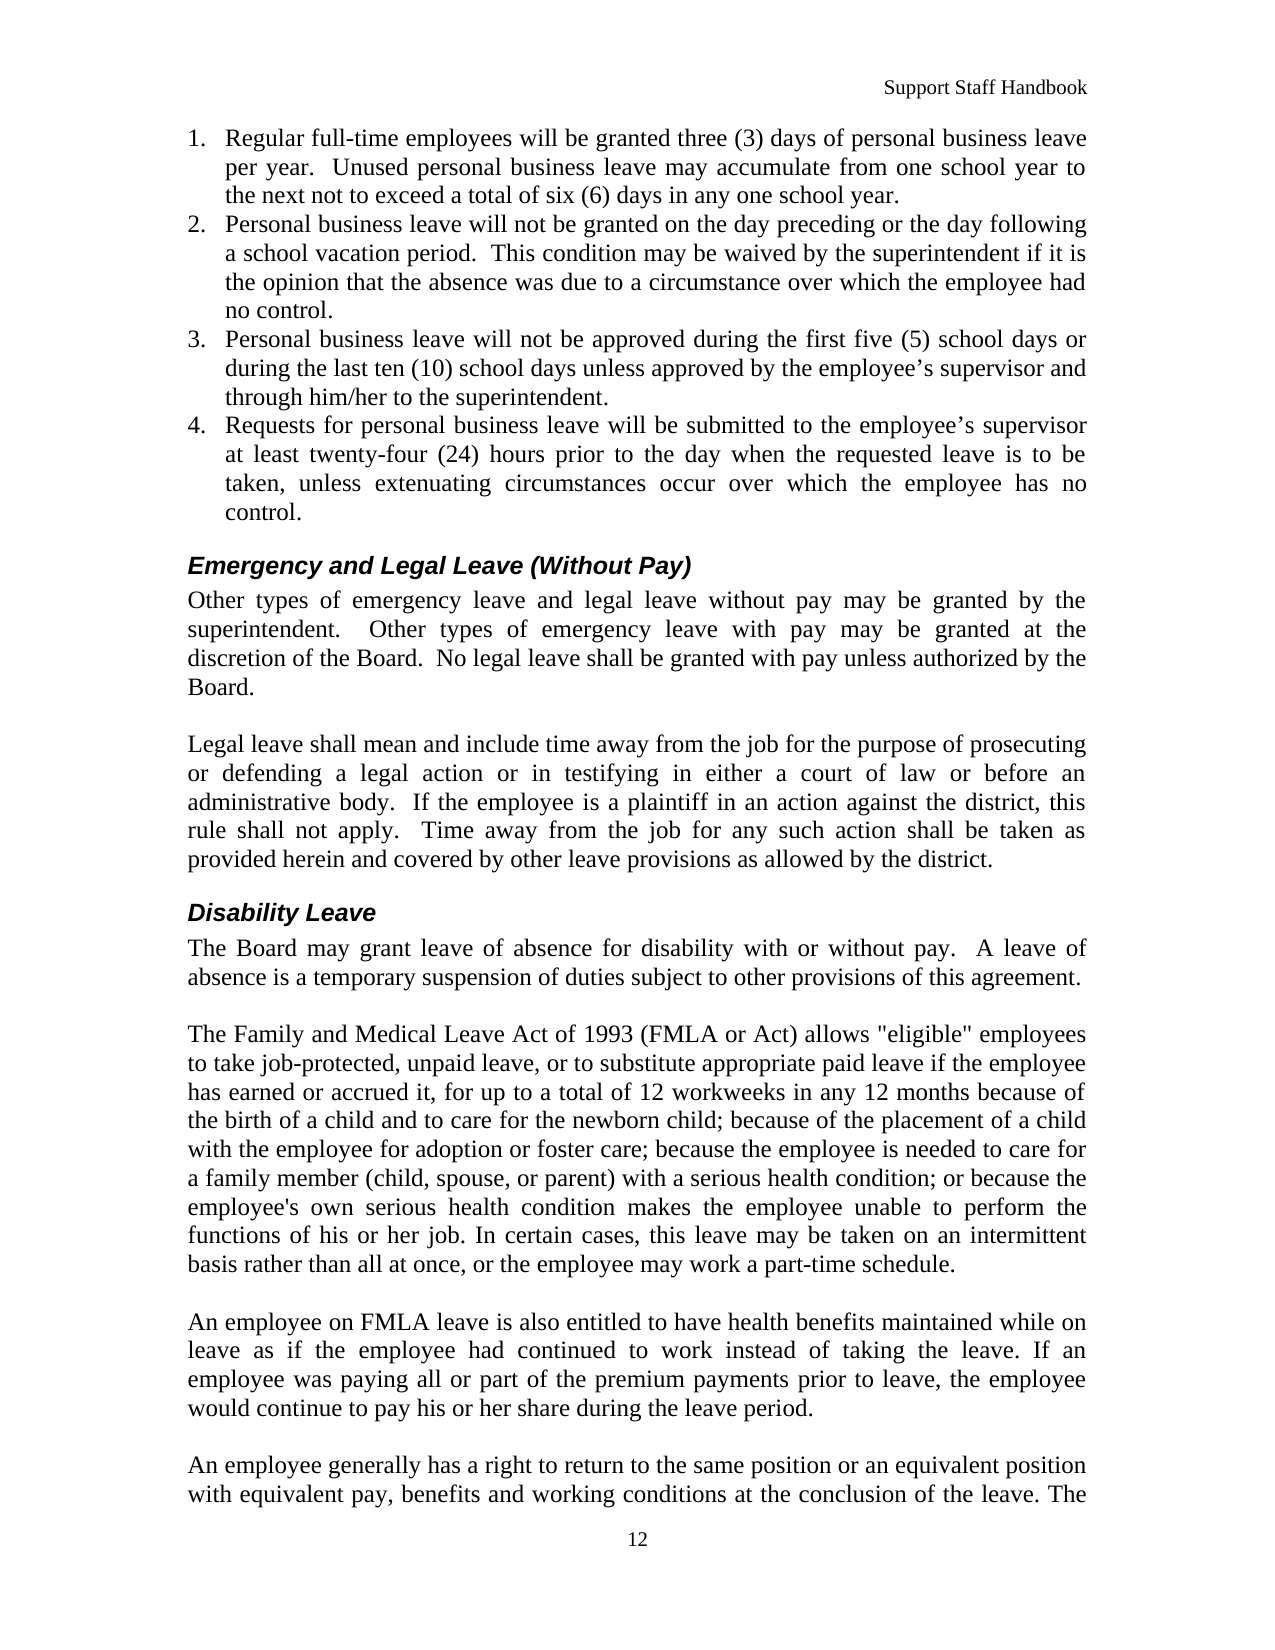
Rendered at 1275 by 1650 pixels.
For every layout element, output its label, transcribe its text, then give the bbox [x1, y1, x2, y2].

subtitle Disability Leave [187, 898, 1087, 927]
list Legal leave shall mean and include time away from the job for the purpose of prosecuting or defending a legal action or in testifying in either a court of law or before an administrative body. If the employee is a plaintiff in an action against the district, this rule shall not apply. Time away from the job for any such action shall be taken as provided herein and covered by other leave provisions as allowed by the district. [187, 729, 1087, 873]
list Requests for personal business leave will be submitted to the employee’s supervisor at least twenty-four (24) hours prior to the day when the requested leave is to be taken, unless extenuating circumstances occur over which the employee has no control. [187, 411, 1087, 526]
list Personal business leave will not be granted on the day preceding or the day following a school vacation period. This condition may be waived by the superintendent if it is the opinion that the absence was due to a circumstance over which the employee had no control. [187, 209, 1087, 324]
list Other types of emergency leave and legal leave without pay may be granted by the superintendent. Other types of emergency leave with pay may be granted at the discretion of the Board. No legal leave shall be granted with pay unless authorized by the Board. [187, 586, 1087, 701]
list Personal business leave will not be approved during the first five (5) school days or during the last ten (10) school days unless approved by the employee’s supervisor and through him/her to the superintendent. [187, 324, 1087, 411]
list Regular full-time employees will be granted three (3) days of personal business leave per year. Unused personal business leave may accumulate from one school year to the next not to exceed a total of six (6) days in any one school year. [187, 123, 1087, 209]
text The Family and Medical Leave Act of 1993 (FMLA or Act) allows "eligible" employees to take job-protected, unpaid leave, or to substitute appropriate paid leave if the employee has earned or accrued it, for up to a total of 12 workweeks in any 12 months because of the birth of a child and to care for the newborn child; because of the placement of a child with the employee for adoption or foster care; because the employee is needed to care for a family member (child, spouse, or parent) with a serious health condition; or because the employee's own serious health condition makes the employee unable to perform the functions of his or her job. In certain cases, this leave may be taken on an intermittent basis rather than all at once, or the employee may work a part-time schedule. [187, 1019, 1087, 1278]
subtitle Emergency and Legal Leave (Without Pay) [187, 551, 1087, 579]
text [187, 1451, 1087, 1508]
text An employee on FMLA leave is also entitled to have health benefits maintained while on leave as if the employee had continued to work instead of taking the leave. If an employee was paying all or part of the premium payments prior to leave, the employee would continue to pay his or her share during the leave period. [187, 1307, 1087, 1422]
text The Board may grant leave of absence for disability with or without pay. A leave of absence is a temporary suspension of duties subject to other provisions of this agreement. [187, 933, 1087, 991]
